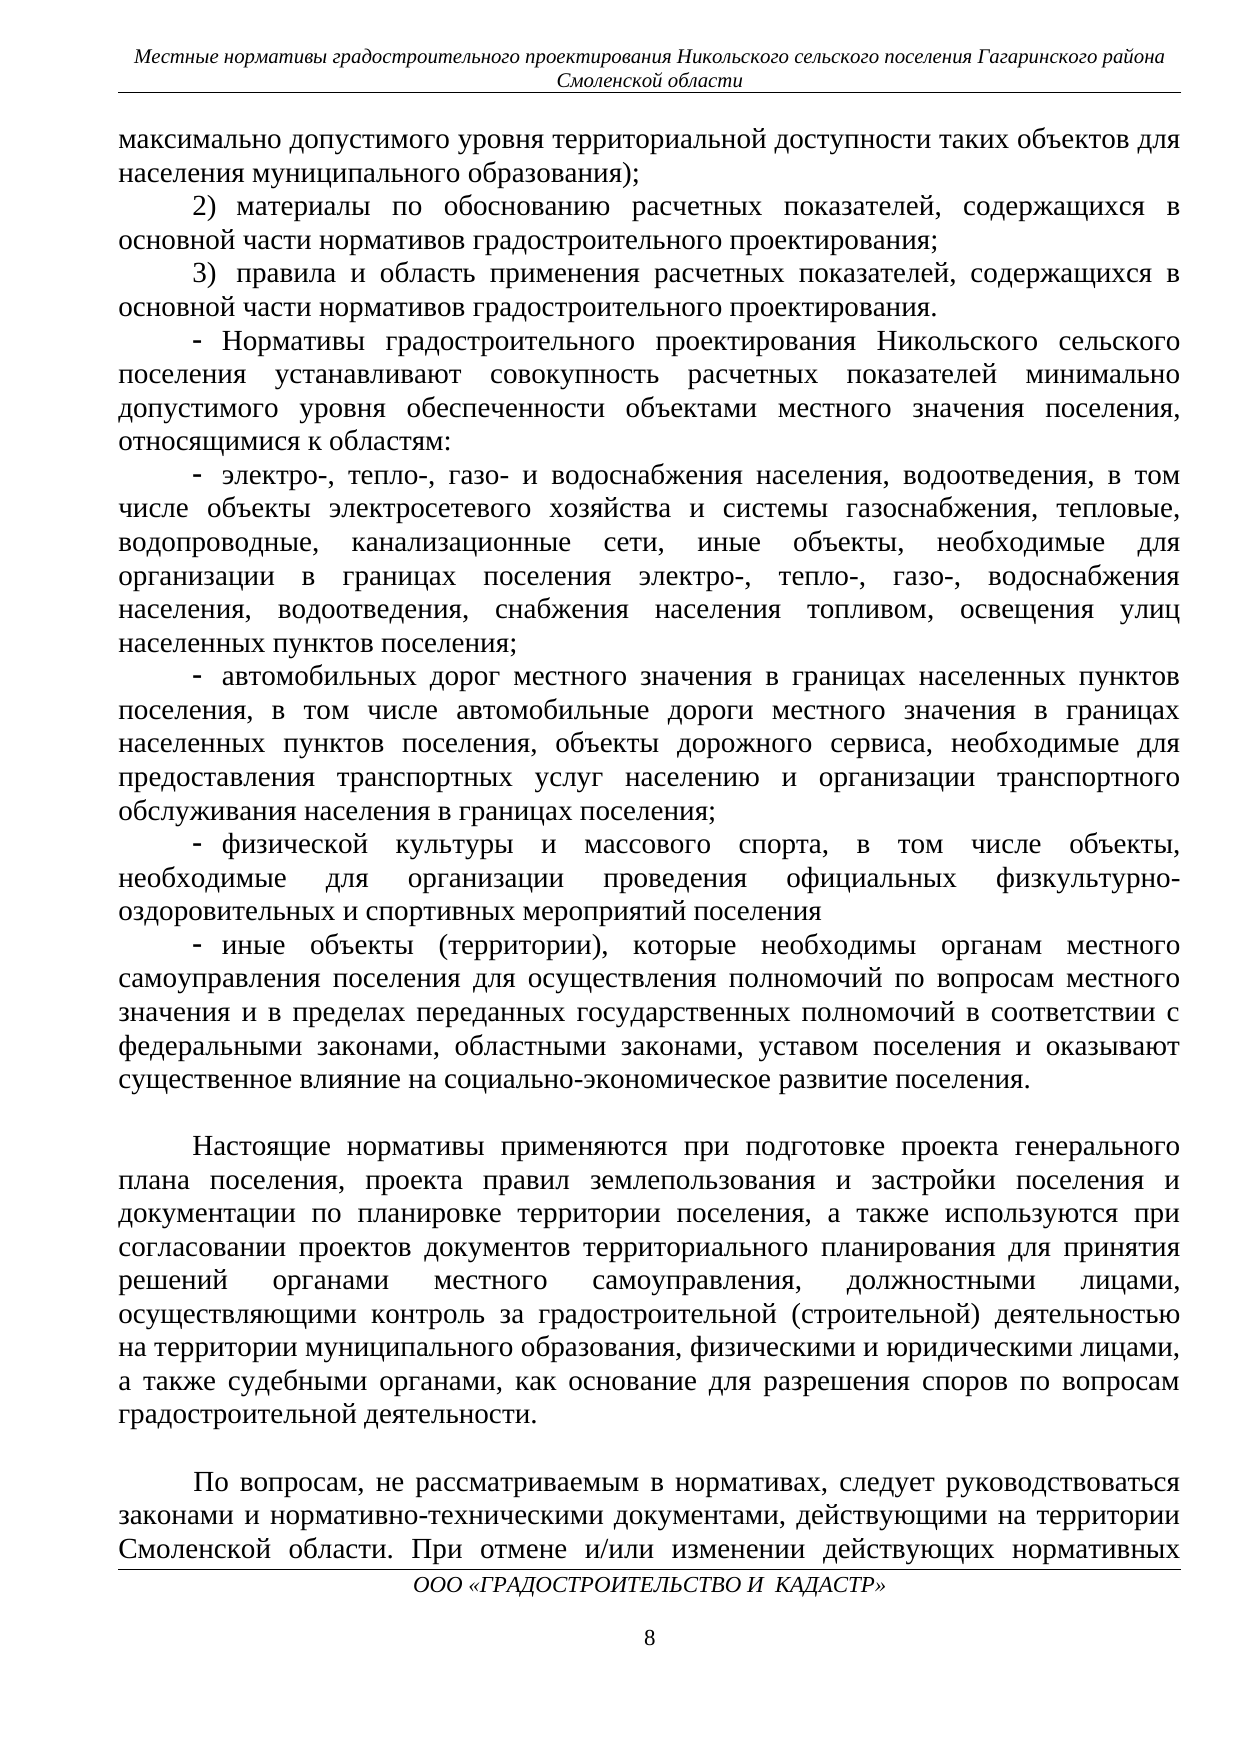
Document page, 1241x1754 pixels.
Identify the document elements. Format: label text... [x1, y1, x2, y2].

text Настоящие нормативы применяются при подготовке проекта генерального плана поселения, проекта правил землепользования и застройки поселения и документации по планировке территории поселения, а также используются при согласовании проектов документов территориального планирования для принятия решений органами местного самоуправления, должностными лицами, осуществляющими контроль за градостроительной (строительной) деятельностью на территории муниципального образования, физическими и юридическими лицами, а также судебными органами, как основание для разрешения споров по вопросам градостроительной деятельности. [118, 1128, 1181, 1430]
list иные объекты (территории), которые необходимы органам местного самоуправления поселения для осуществления полномочий по вопросам местного значения и в пределах переданных государственных полномочий в соответствии с федеральными законами, областными законами, уставом поселения и оказывают существенное влияние на социально-экономическое развитие поселения. [118, 927, 1181, 1095]
list электро-, тепло-, газо- и водоснабжения населения, водоотведения, в том числе объекты электросетевого хозяйства и системы газоснабжения, тепловые, водопроводные, канализационные сети, иные объекты, необходимые для организации в границах поселения электро-, тепло-, газо-, водоснабжения населения, водоотведения, снабжения населения топливом, освещения улиц населенных пунктов поселения; [118, 457, 1181, 658]
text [118, 1464, 1181, 1564]
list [118, 121, 1181, 188]
list Нормативы градостроительного проектирования Никольского сельского поселения устанавливают совокупность расчетных показателей минимально допустимого уровня обеспеченности объектами местного значения поселения, относящимися к областям: [118, 323, 1181, 457]
list физической культуры и массового спорта, в том числе объекты, необходимые для организации проведения официальных физкультурно-оздоровительных и спортивных мероприятий поселения [118, 826, 1181, 927]
list правила и область применения расчетных показателей, содержащихся в основной части нормативов градостроительного проектирования. [118, 256, 1181, 323]
list материалы по обоснованию расчетных показателей, содержащихся в основной части нормативов градостроительного проектирования; [118, 188, 1181, 256]
list автомобильных дорог местного значения в границах населенных пунктов поселения, в том числе автомобильные дороги местного значения в границах населенных пунктов поселения, объекты дорожного сервиса, необходимые для предоставления транспортных услуг населению и организации транспортного обслуживания населения в границах поселения; [118, 658, 1181, 826]
